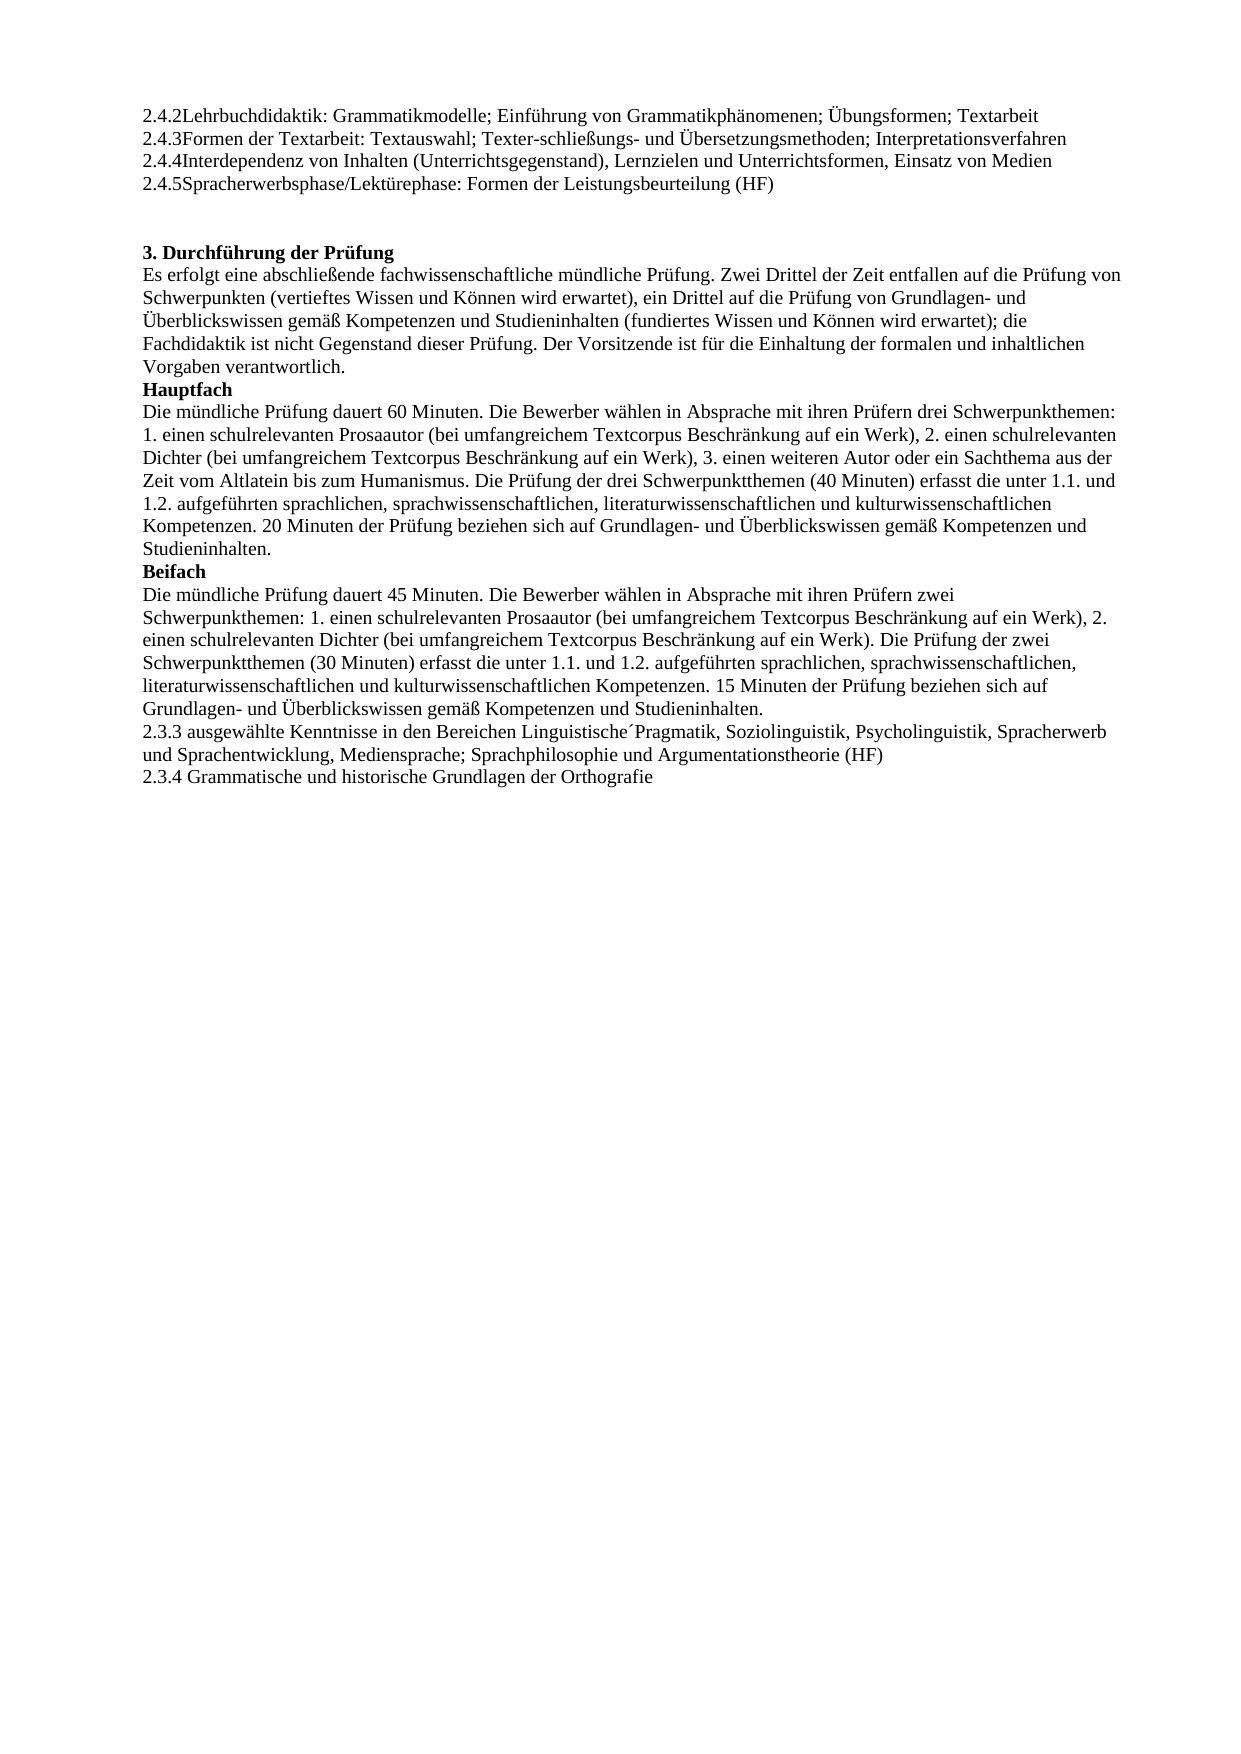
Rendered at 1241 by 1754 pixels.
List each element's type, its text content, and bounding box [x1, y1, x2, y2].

text 2.3.4 Grammatische und historische Grundlagen der Orthografie [142, 765, 1122, 788]
text 2.3.3 ausgewählte Kenntnisse in den Bereichen Linguistische´Pragmatik, Soziolinguistik, Psycholinguistik, Spracherwerb und Sprachentwicklung, Mediensprache; Sprachphilosophie und Argumentationstheorie (HF) [142, 720, 1122, 765]
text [142, 104, 1122, 720]
